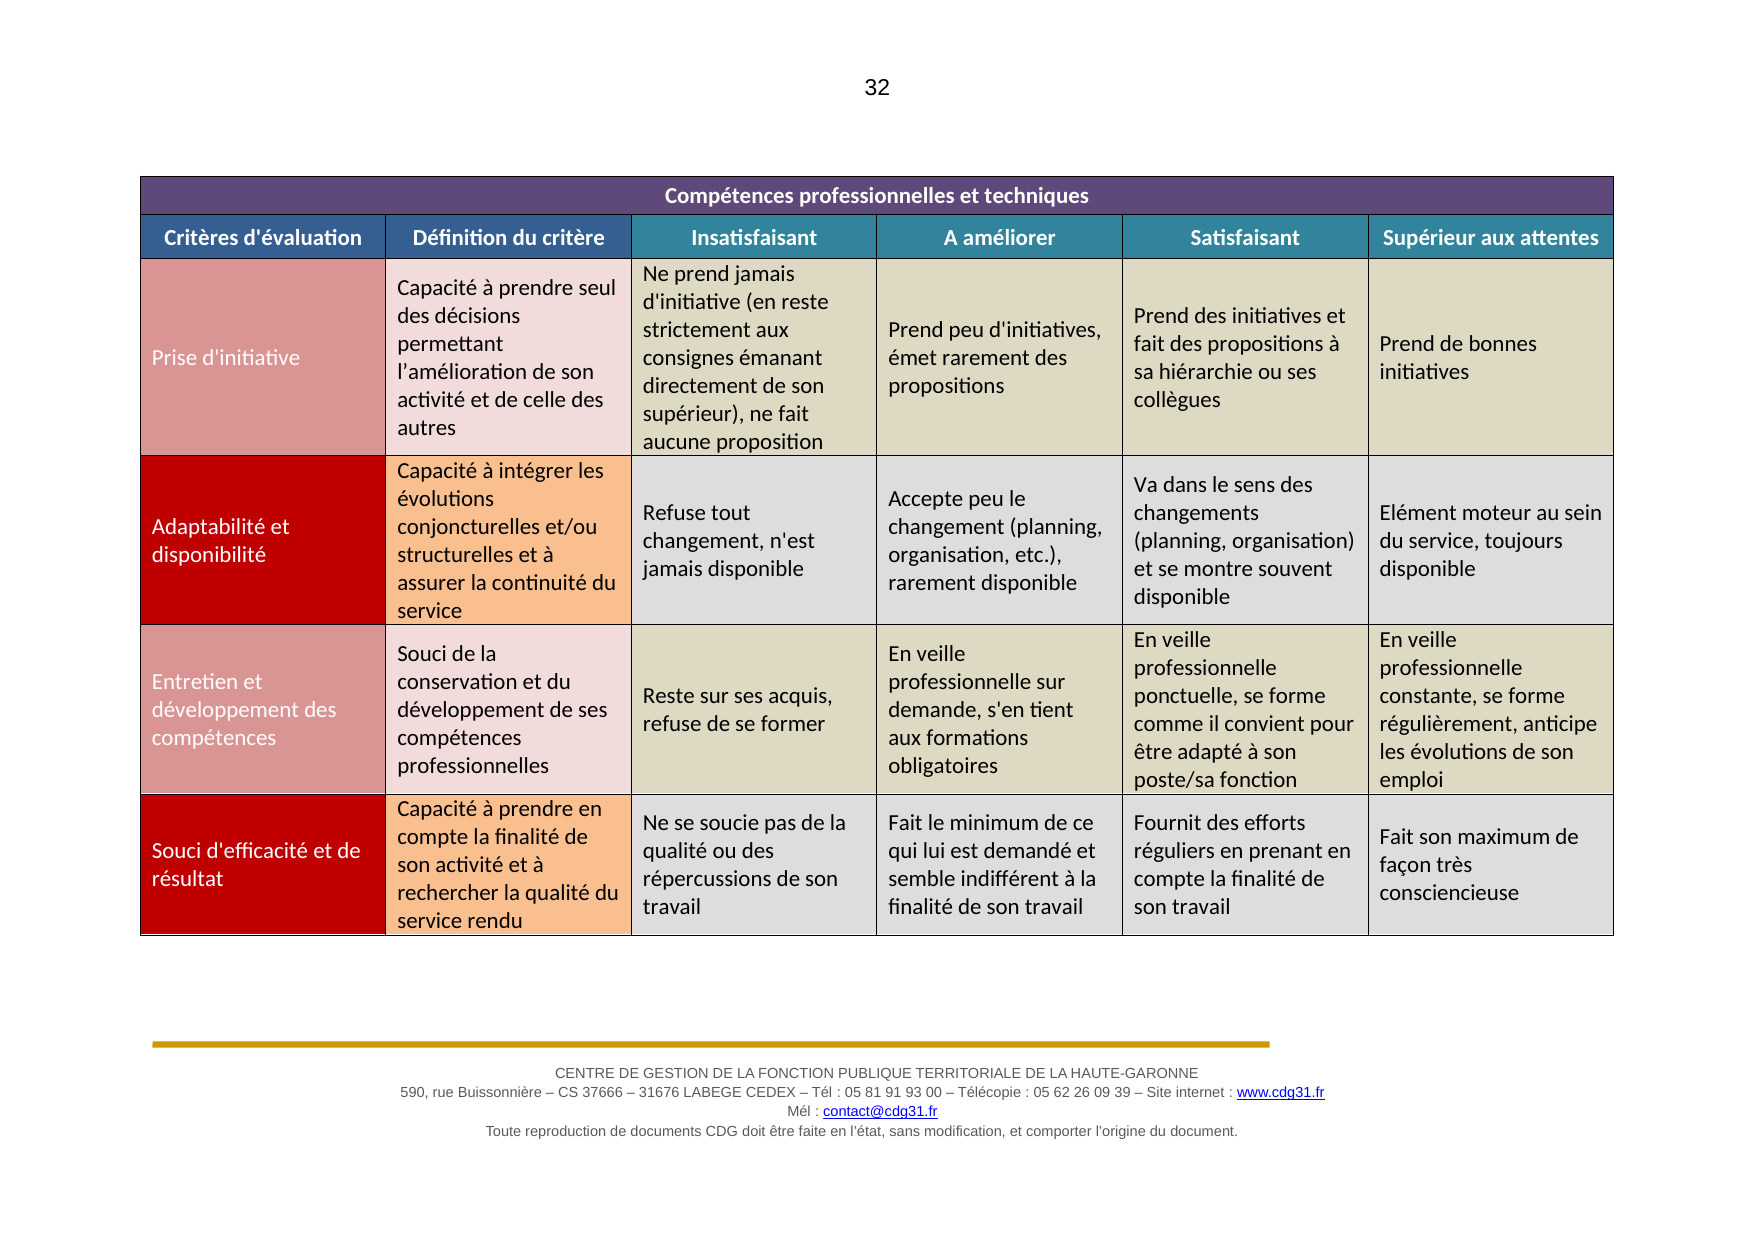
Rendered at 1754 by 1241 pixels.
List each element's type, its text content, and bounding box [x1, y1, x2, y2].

table_cell En veille professionnelle constante, se forme régulièrement, anticipe les évolutions de son emploi [1369, 625, 1613, 793]
table_cell Fait son maximum de façon très consciencieuse [1369, 795, 1613, 934]
table_cell En veille professionnelle ponctuelle, se forme comme il convient pour être adapté à son poste/sa fonction [1123, 625, 1368, 793]
table_cell Ne se soucie pas de la qualité ou des répercussions de son travail [632, 795, 876, 934]
table_cell Reste sur ses acquis, refuse de se former [632, 625, 876, 793]
table_cell Critères d'évaluation [141, 215, 385, 258]
table_cell Supérieur aux attentes [1369, 215, 1613, 258]
table_cell Prend peu d'initiatives, émet rarement des propositions [877, 259, 1122, 455]
table_cell A améliorer [877, 215, 1122, 258]
table_cell Capacité à prendre seul des décisions permettant l’amélioration de son activité et de celle des autres [386, 259, 631, 455]
table_cell Souci de la conservation et du développement de ses compétences professionnelles [386, 625, 631, 793]
table_cell Capacité à prendre en compte la finalité de son activité et à rechercher la qualité du service rendu [386, 795, 631, 934]
table_cell Fait le minimum de ce qui lui est demandé et semble indifférent à la finalité de son travail [877, 795, 1122, 934]
table_cell Accepte peu le changement (planning, organisation, etc.), rarement disponible [877, 456, 1122, 624]
table_cell Souci d'efficacité et de résultat [141, 795, 385, 934]
table_cell Prend de bonnes initiatives [1369, 259, 1613, 455]
table_cell Va dans le sens des changements (planning, organisation) et se montre souvent disponible [1123, 456, 1368, 624]
table_cell En veille professionnelle sur demande, s'en tient aux formations obligatoires [877, 625, 1122, 793]
table_cell Capacité à intégrer les évolutions conjoncturelles et/ou structurelles et à assurer la continuité du service [386, 456, 631, 624]
table_header Compétences professionnelles et techniques [141, 177, 1613, 214]
table_cell Prise d'initiative [141, 259, 385, 455]
table_cell Entretien et développement des compétences [141, 625, 385, 793]
table_cell Refuse tout changement, n'est jamais disponible [632, 456, 876, 624]
table_cell Définition du critère [386, 215, 631, 258]
table_cell Insatisfaisant [632, 215, 876, 258]
table_cell Adaptabilité et disponibilité [141, 456, 385, 624]
table_cell Fournit des efforts réguliers en prenant en compte la finalité de son travail [1123, 795, 1368, 934]
table_cell Satisfaisant [1123, 215, 1368, 258]
table_cell Prend des initiatives et fait des propositions à sa hiérarchie ou ses collègues [1123, 259, 1368, 455]
table_cell Ne prend jamais d'initiative (en reste strictement aux consignes émanant directement de son supérieur), ne fait aucune proposition [632, 259, 876, 455]
table_cell Elément moteur au sein du service, toujours disponible [1369, 456, 1613, 624]
